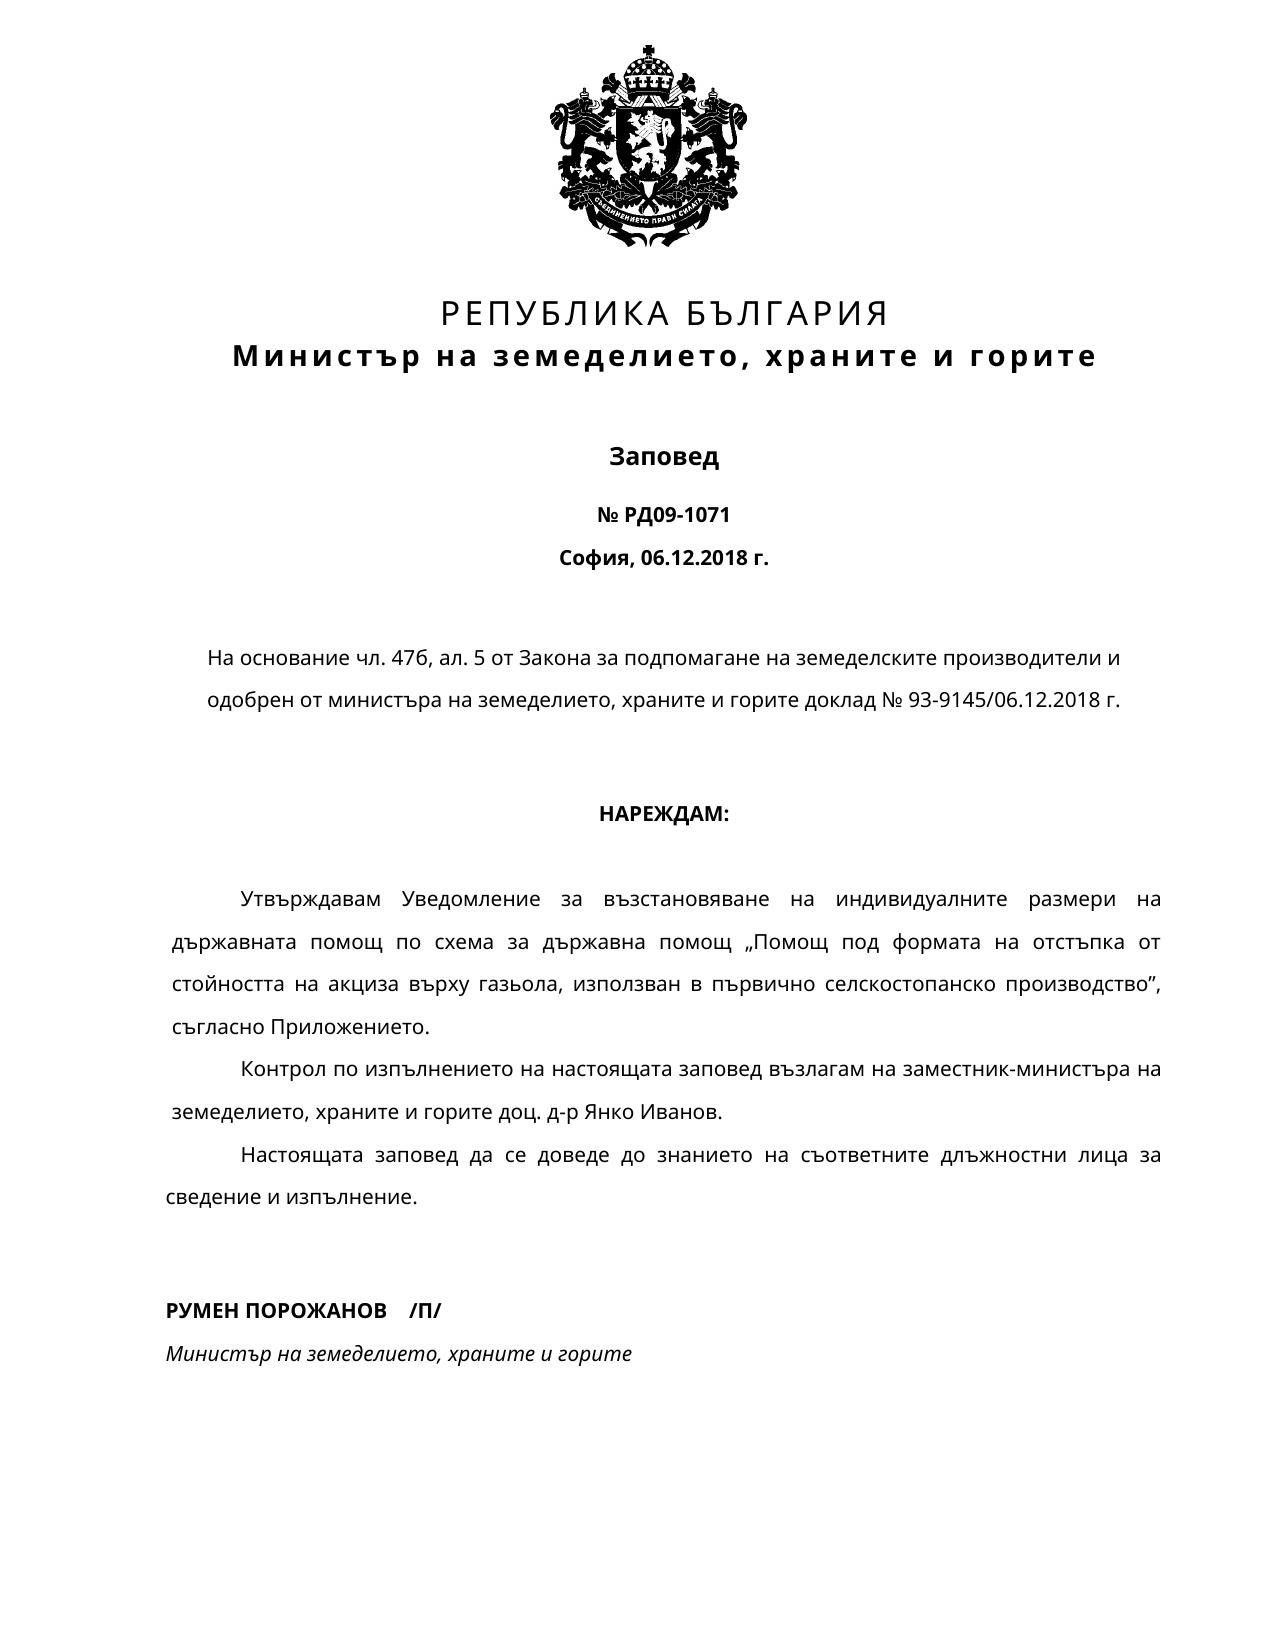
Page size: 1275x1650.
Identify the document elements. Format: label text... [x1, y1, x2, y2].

text РУМЕН ПОРОЖАНОВ /П/ [165, 1296, 1162, 1324]
text Утвърждавам Уведомление за възстановяване на индивидуалните размери на държавната помощ по схема за държавна помощ „Помощ под формата на отстъпка от стойността на акциза върху газьола, използван в първично селскостопанско производство”, съгласно Приложението. [172, 884, 1162, 1040]
text Настоящата заповед да се доведе до знанието на съответните длъжностни лица за сведение и изпълнение. [165, 1140, 1162, 1211]
text Заповед [165, 438, 1162, 472]
text НАРЕЖДАМ: [165, 799, 1162, 827]
text Министър на земеделието, храните и горите [165, 1339, 1162, 1367]
text № РД09-1071 [165, 501, 1162, 529]
text Контрол по изпълнението на настоящата заповед възлагам на заместник-министъра на земеделието, храните и горите доц. д-р Янко Иванов. [172, 1054, 1162, 1126]
text София, 06.12.2018 г. [165, 543, 1162, 572]
picture [550, 45, 747, 247]
subtitle РЕПУБЛИКА БЪЛГАРИЯ [165, 290, 1162, 336]
text На основание чл. 47б, ал. 5 от Закона за подпомагане на земеделските производители и одобрен от министъра на земеделието, храните и горите доклад № 93-9145/06.12.2018 г. [165, 643, 1162, 714]
text Министър на земеделието, храните и горите [165, 336, 1162, 375]
